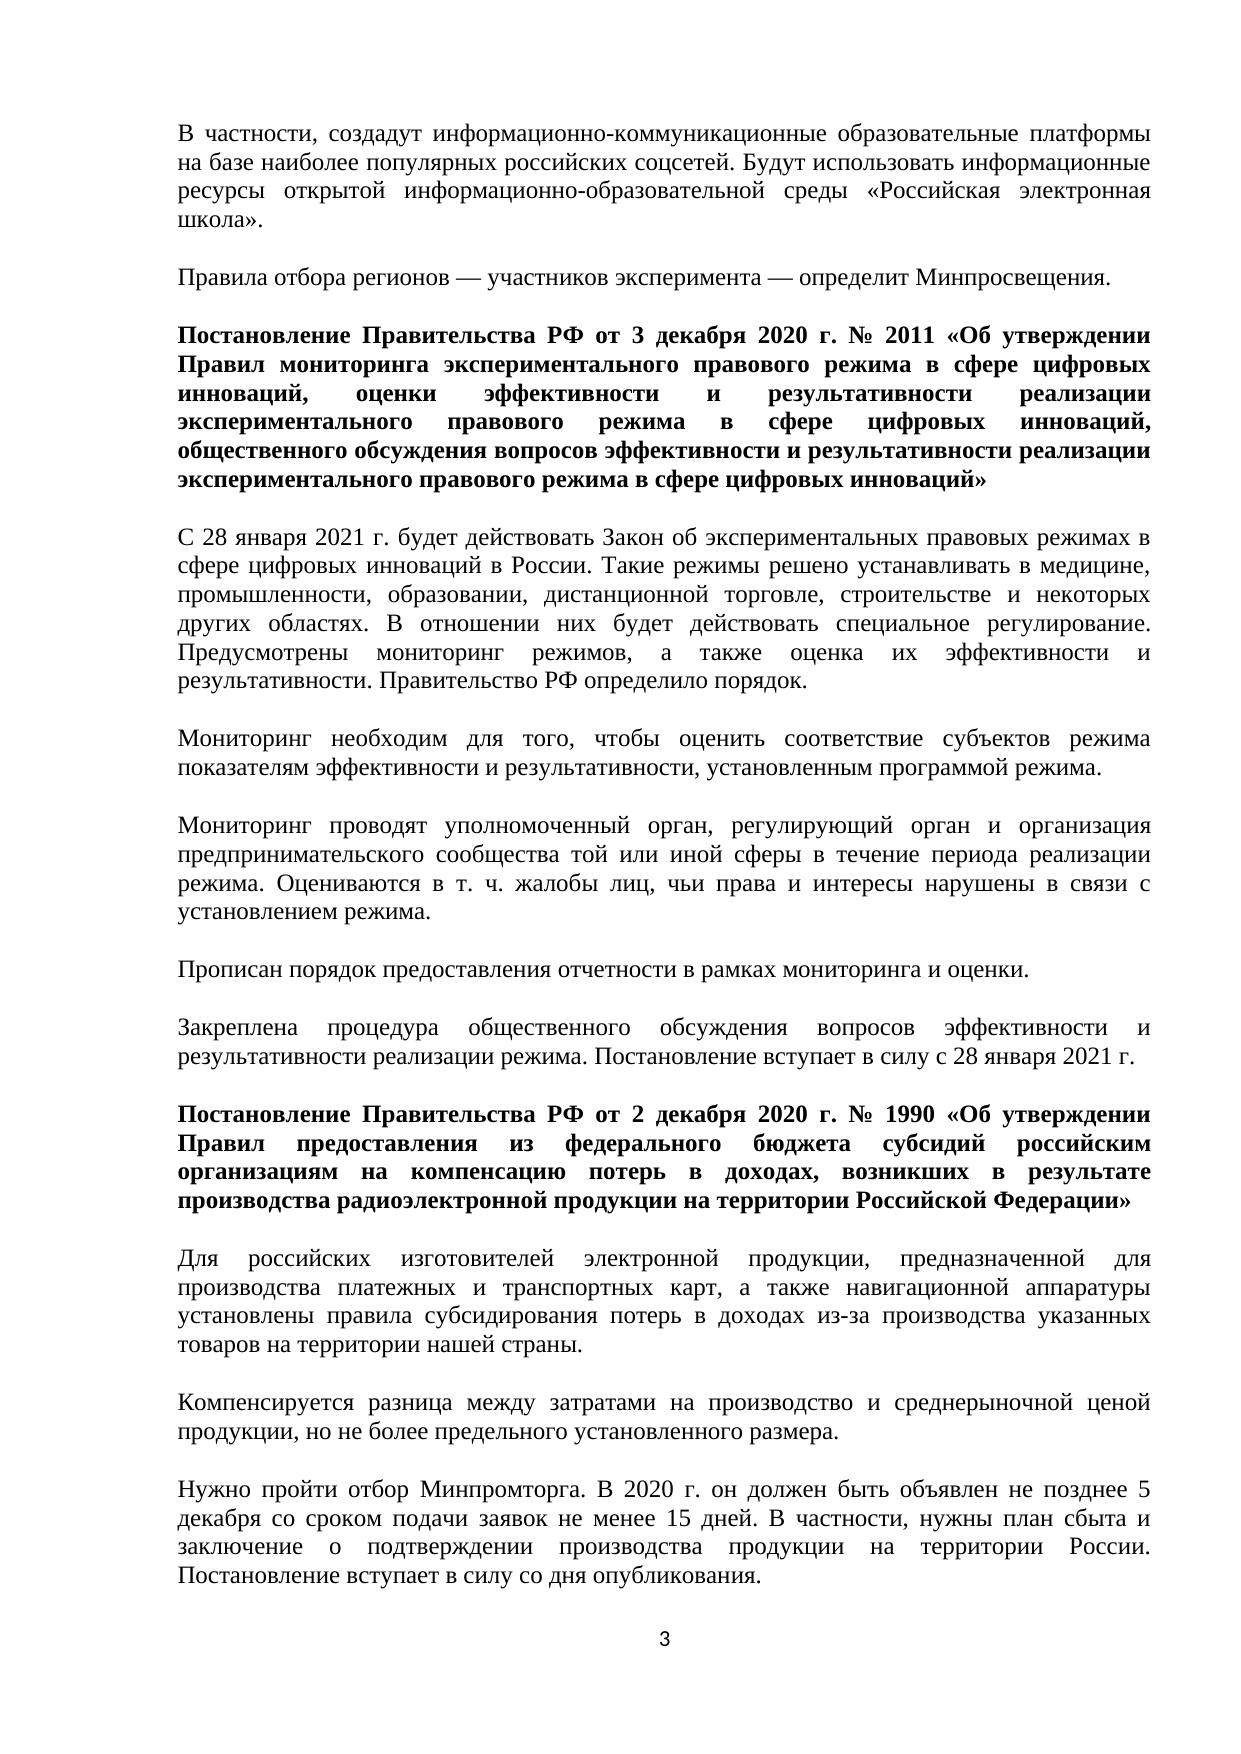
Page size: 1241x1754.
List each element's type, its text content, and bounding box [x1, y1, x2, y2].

text Для российских изготовителей электронной продукции, предназначенной для производства платежных и транспортных карт, а также навигационной аппаратуры установлены правила субсидирования потерь в доходах из-за производства указанных товаров на территории нашей страны. [177, 1243, 1152, 1358]
text Мониторинг проводят уполномоченный орган, регулирующий орган и организация предпринимательского сообщества той или иной сферы в течение периода реализации режима. Оцениваются в т. ч. жалобы лиц, чьи права и интересы нарушены в связи с установлением режима. [177, 810, 1152, 925]
text Прописан порядок предоставления отчетности в рамках мониторинга и оценки. [177, 954, 1152, 983]
text Компенсируется разница между затратами на производство и среднерыночной ценой продукции, но не более предельного установленного размера. [177, 1387, 1152, 1445]
text Нужно пройти отбор Минпромторга. В 2020 г. он должен быть объявлен не позднее 5 декабря со сроком подачи заявок не менее 15 дней. В частности, нужны план сбыта и заключение о подтверждении производства продукции на территории России. Постановление вступает в силу со дня опубликования. [177, 1474, 1152, 1589]
text Правила отбора регионов — участников эксперимента — определит Минпросвещения. [177, 262, 1152, 291]
text Мониторинг необходим для того, чтобы оценить соответствие субъектов режима показателям эффективности и результативности, установленным программой режима. [177, 723, 1152, 781]
text Постановление Правительства РФ от 3 декабря 2020 г. № 2011 «Об утверждении Правил мониторинга экспериментального правового режима в сфере цифровых инноваций, оценки эффективности и результативности реализации экспериментального правового режима в сфере цифровых инноваций, общественного обсуждения вопросов эффективности и результативности реализации экспериментального правового режима в сфере цифровых инноваций» [177, 320, 1152, 493]
text В частности, создадут информационно-коммуникационные образовательные платформы на базе наиболее популярных российских соцсетей. Будут использовать информационные ресурсы открытой информационно-образовательной среды «Российская электронная школа». [177, 118, 1152, 233]
text Закреплена процедура общественного обсуждения вопросов эффективности и результативности реализации режима. Постановление вступает в силу с 28 января 2021 г. [177, 1012, 1152, 1070]
text С 28 января 2021 г. будет действовать Закон об экспериментальных правовых режимах в сфере цифровых инноваций в России. Такие режимы решено устанавливать в медицине, промышленности, образовании, дистанционной торговле, строительстве и некоторых других областях. В отношении них будет действовать специальное регулирование. Предусмотрены мониторинг режимов, а также оценка их эффективности и результативности. Правительство РФ определило порядок. [177, 522, 1152, 694]
text Постановление Правительства РФ от 2 декабря 2020 г. № 1990 «Об утверждении Правил предоставления из федерального бюджета субсидий российским организациям на компенсацию потерь в доходах, возникших в результате производства радиоэлектронной продукции на территории Российской Федерации» [177, 1099, 1152, 1214]
